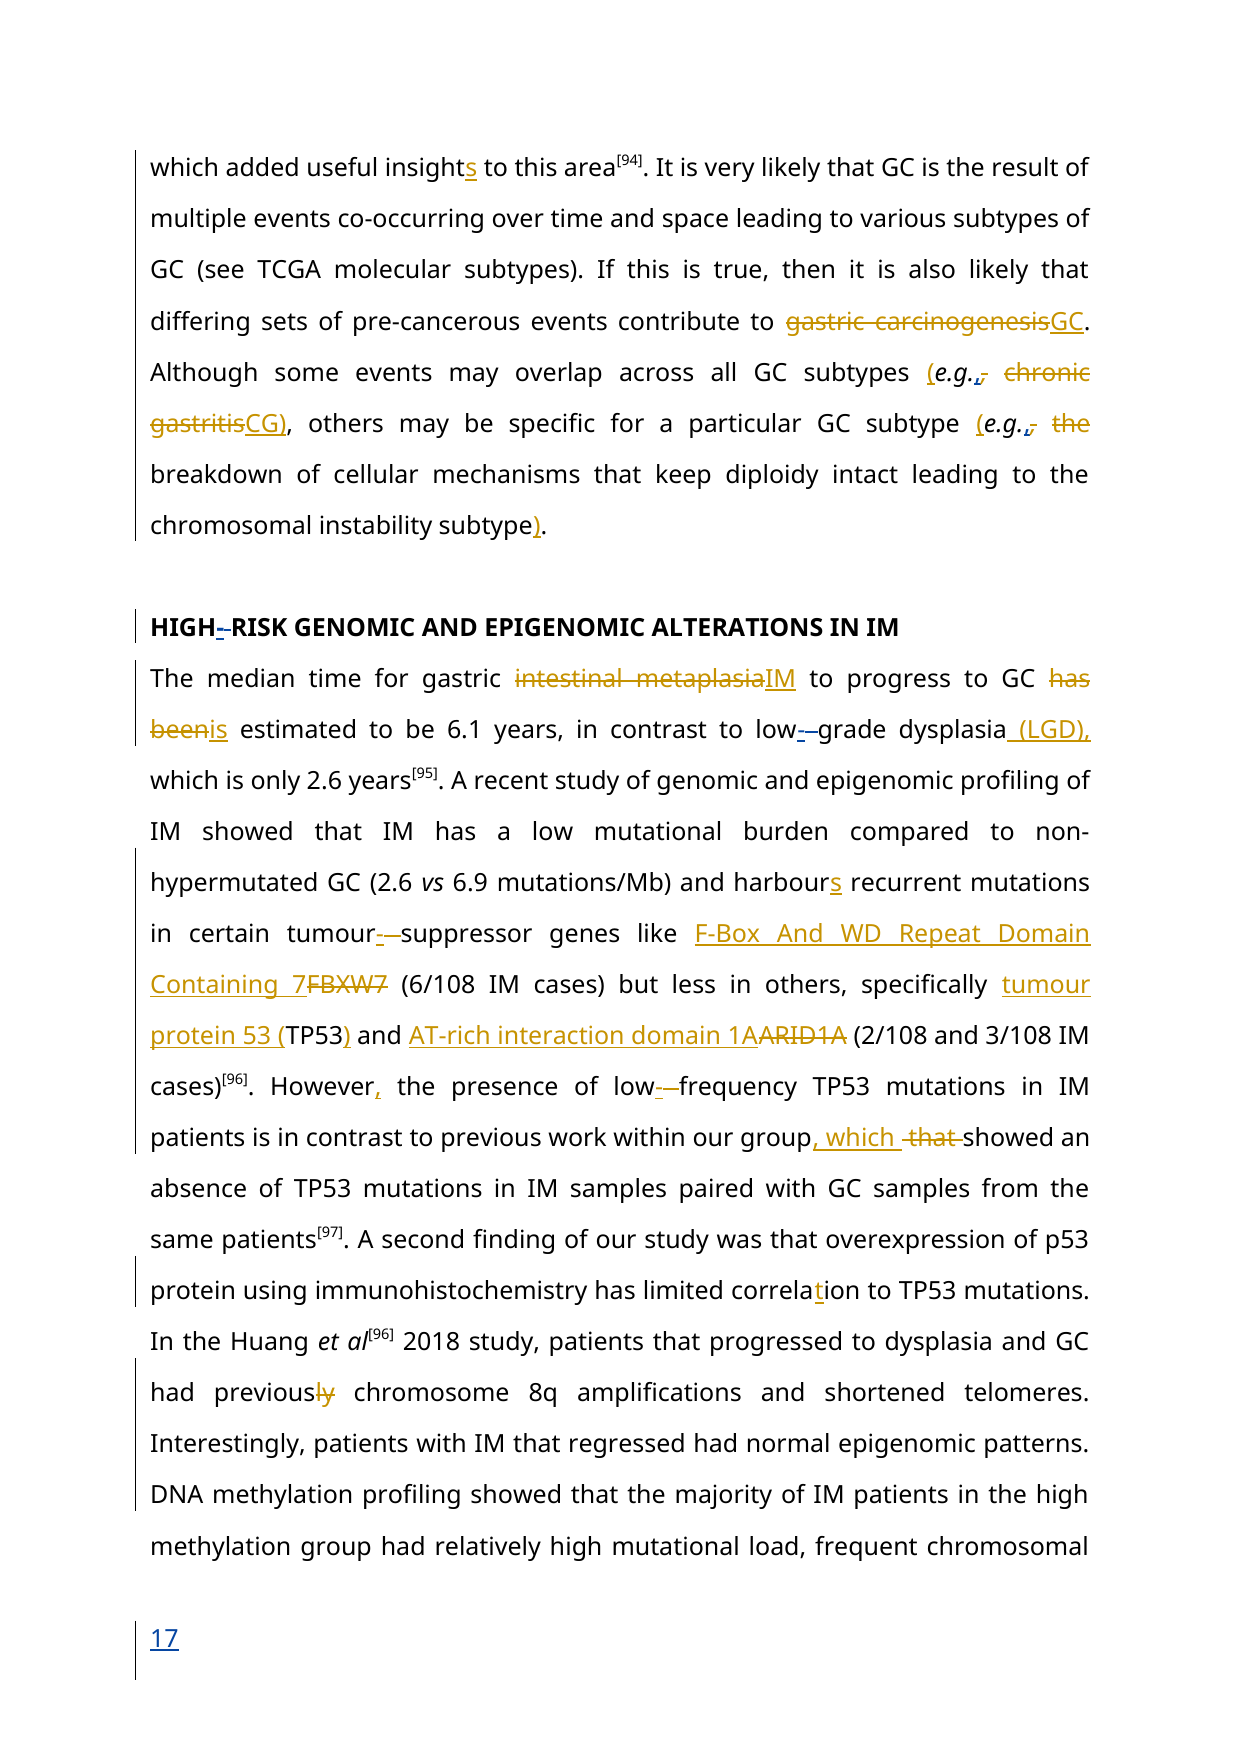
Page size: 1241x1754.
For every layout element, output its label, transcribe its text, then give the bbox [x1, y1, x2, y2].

subtitle HighRisk Genomic and Epigenomic Alterations in IM [150, 609, 1090, 643]
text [150, 660, 1090, 1562]
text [150, 150, 1090, 541]
